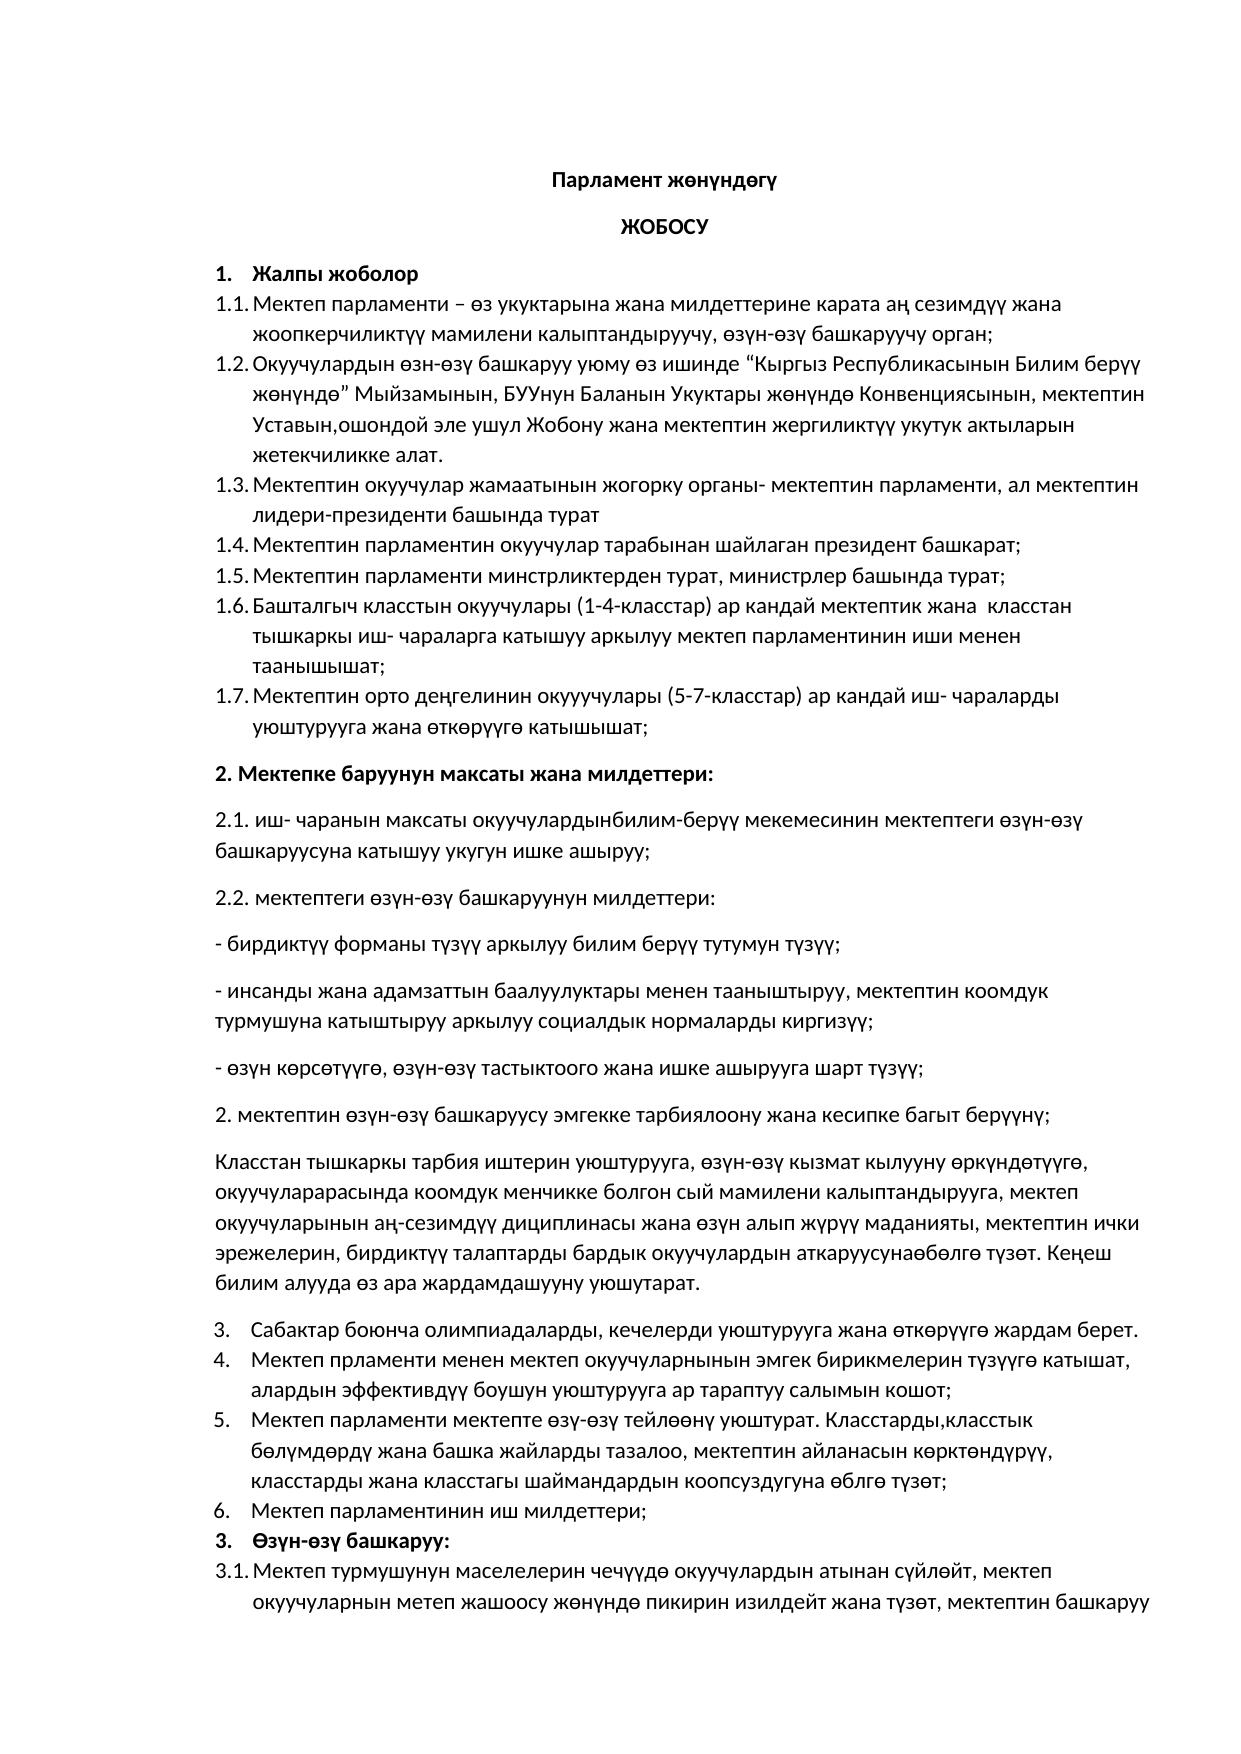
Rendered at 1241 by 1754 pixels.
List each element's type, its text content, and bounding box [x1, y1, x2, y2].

text - өзүн көрсөтүүгө, өзүн-өзү тастыктоого жана ишке ашырууга шарт түзүү; [215, 1053, 1152, 1082]
text 2. Мектепке баруунун максаты жана милдеттери: [215, 759, 1152, 787]
text Парламент жөнүндөгү [177, 165, 1152, 193]
text 2.1. иш- чаранын максаты окуучулардынбилим-берүү мекемесинин мектептеги өзүн-өзү башкаруусуна катышуу укугун ишке ашыруу; [215, 806, 1152, 864]
list Окуучулардын өзн-өзү башкаруу уюму өз ишинде “Кыргыз Республикасынын Билим берүү жөнүндө” Мыйзамынын, БУУнун Баланын Укуктары жөнүндө Конвенциясынын, мектептин Уставын,ошондой эле ушул Жобону жана мектептин жергиликтүү укутук актыларын жетекчиликке алат. [215, 349, 1152, 468]
text 2.2. мектептеги өзүн-өзү башкаруунун милдеттери: [215, 883, 1152, 911]
list Мектеп парламентинин иш милдеттери; [213, 1496, 1152, 1524]
text - инсанды жана адамзаттын баалуулуктары менен тааныштыруу, мектептин коомдук турмушуна катыштыруу аркылуу социалдык нормаларды киргизүү; [215, 976, 1152, 1035]
list Мектептин парламенти минстрликтерден турат, министрлер башында турат; [215, 561, 1152, 589]
list Мектеп прламенти менен мектеп окуучуларнынын эмгек бирикмелерин түзүүгө катышат, алардын эффективдүү боушун уюштурууга ар тараптуу салымын кошот; [213, 1345, 1152, 1403]
list Башталгыч класстын окуучулары (1-4-класстар) ар кандай мектептик жана класстан тышкаркы иш- чараларга катышуу аркылуу мектеп парламентинин иши менен таанышышат; [215, 591, 1152, 679]
list Өзүн-өзү башкаруу: [215, 1526, 1152, 1554]
list Мектептин орто деңгелинин окууучулары (5-7-класстар) ар кандай иш- чараларды уюштурууга жана өткөрүүгө катышышат; [215, 682, 1152, 740]
list Сабактар боюнча олимпиадаларды, кечелерди уюштурууга жана өткөрүүгө жардам берет. [213, 1315, 1152, 1343]
list Мектеп парламенти мектепте өзү-өзү тейлөөнү уюштурат. Класстарды,класстык бөлүмдөрдү жана башка жайларды тазалоо, мектептин айланасын көрктөндүрүү, класстарды жана класстагы шаймандардын коопсуздугуна өблгө түзөт; [213, 1406, 1152, 1494]
list Мектептин окуучулар жамаатынын жогорку органы- мектептин парламенти, ал мектептин лидери-президенти башында турат [215, 470, 1152, 528]
list Жалпы жоболор [215, 259, 1152, 287]
text ЖОБОСУ [177, 212, 1152, 240]
text - бирдиктүү форманы түзүү аркылуу билим берүү тутумун түзүү; [215, 929, 1152, 958]
text Класстан тышкаркы тарбия иштерин уюштурууга, өзүн-өзү кызмат кылууну өркүндөтүүгө, окуучуларарасында коомдук менчикке болгон сый мамилени калыптандырууга, мектеп окуучуларынын аң-сезимдүү дициплинасы жана өзүн алып жүрүү маданияты, мектептин ички эрежелерин, бирдиктүү талаптарды бардык окуучулардын аткаруусунаөбөлгө түзөт. Кеңеш билим алууда өз ара жардамдашууну уюшутарат. [215, 1147, 1152, 1296]
list Мектеп парламенти – өз укуктарына жана милдеттерине карата аң сезимдүү жана жоопкерчиликтүү мамилени калыптандыруучу, өзүн-өзү башкаруучу орган; [215, 289, 1152, 347]
text 2. мектептин өзүн-өзү башкаруусу эмгекке тарбиялоону жана кесипке багыт берүүнү; [215, 1100, 1152, 1128]
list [215, 1557, 1152, 1615]
list Мектептин парламентин окуучулар тарабынан шайлаган президент башкарат; [215, 531, 1152, 559]
